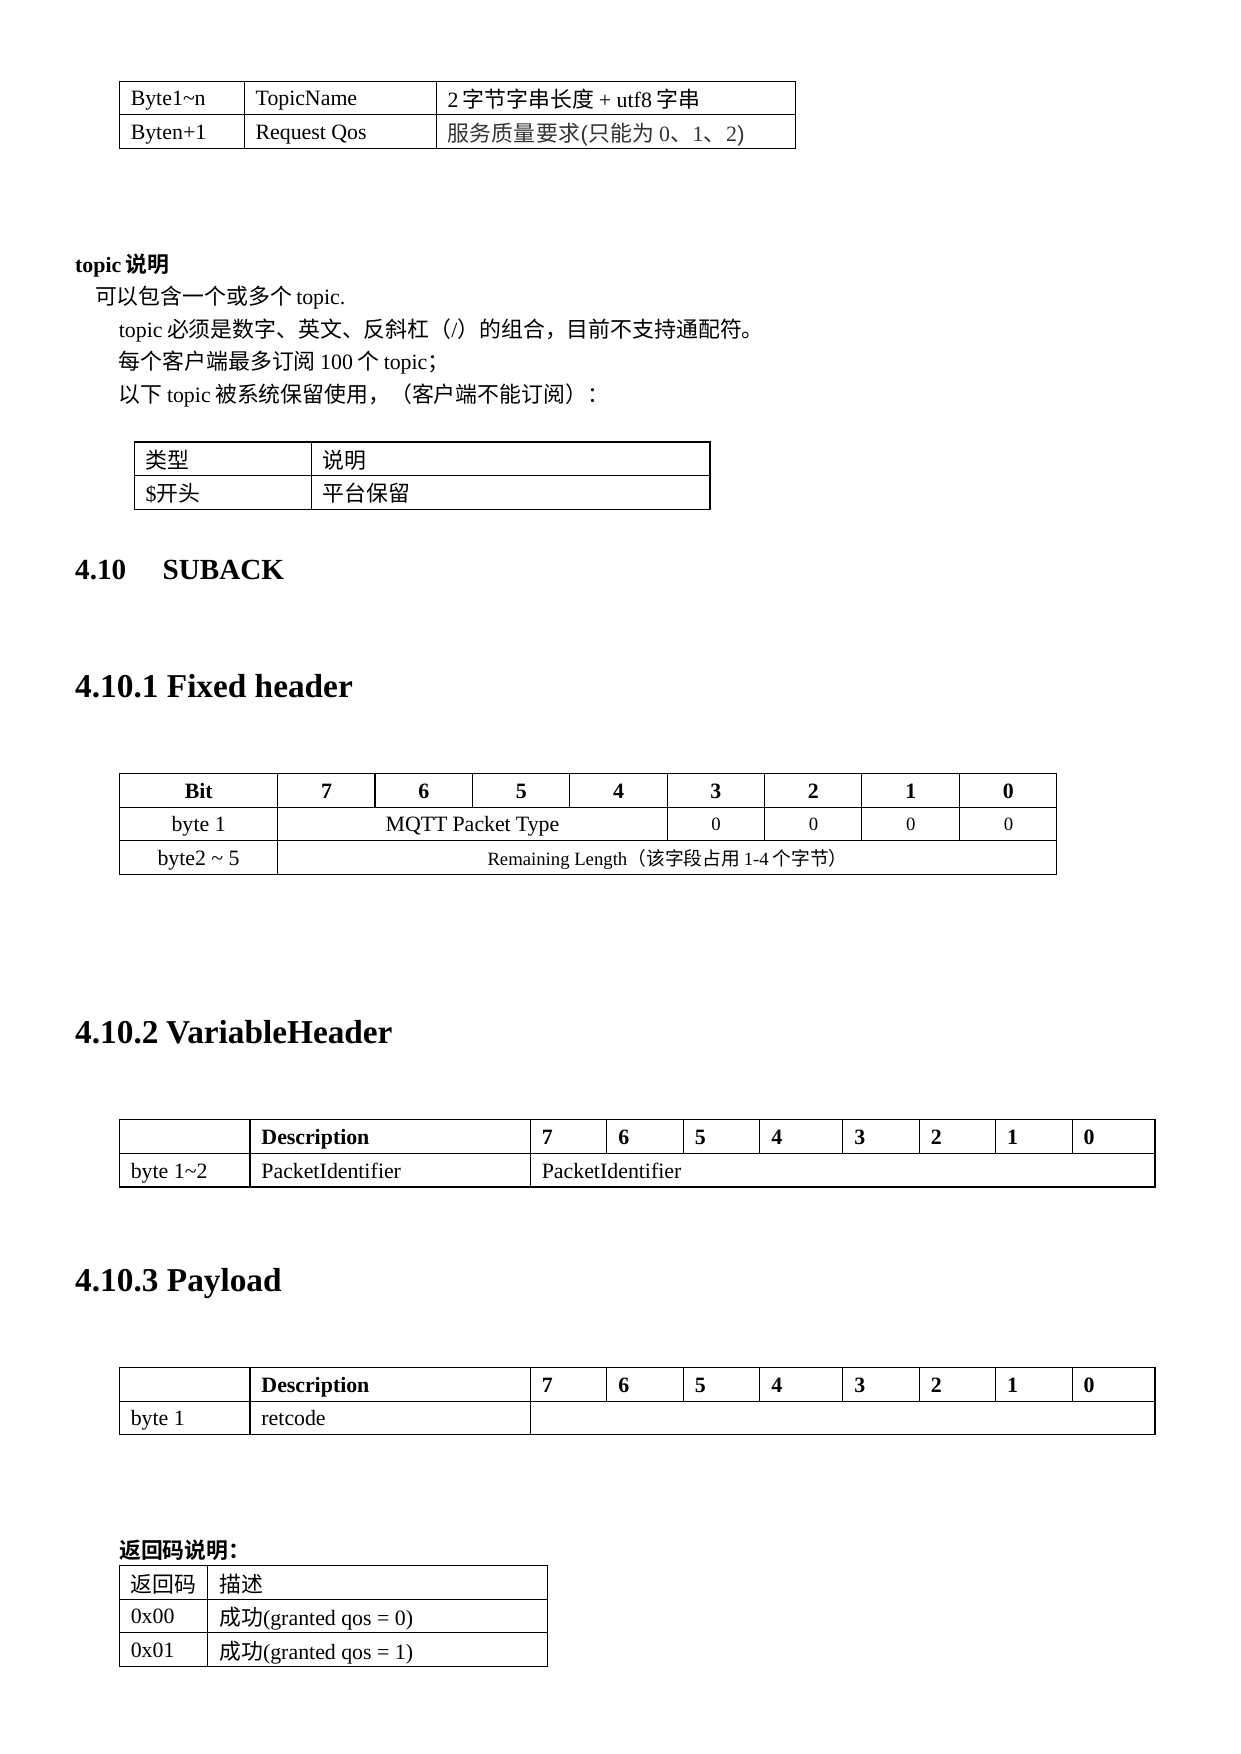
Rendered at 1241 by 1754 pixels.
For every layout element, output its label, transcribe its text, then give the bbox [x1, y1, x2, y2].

table_header 3 [843, 1120, 919, 1153]
table_header 3 [843, 1368, 919, 1401]
table_header 2 [920, 1120, 995, 1153]
table_cell 0 [960, 808, 1056, 840]
table_cell Byte1~n [120, 82, 244, 114]
table_header Description [251, 1120, 530, 1153]
table_header 6 [607, 1120, 683, 1153]
table_header 6 [376, 774, 472, 807]
table_header 4 [760, 1368, 842, 1401]
text 可以包含一个或多个topic. [75, 279, 1165, 311]
text 返回码说明： [75, 1533, 1165, 1565]
table_cell retcode [251, 1402, 530, 1434]
table_cell 0 [765, 808, 861, 840]
table_header 1 [996, 1368, 1072, 1401]
table_cell TopicName [245, 82, 436, 114]
subtitle 4.10.2 VariableHeader [75, 999, 1165, 1064]
table_header 描述 [208, 1566, 547, 1599]
table_header 2 [765, 774, 861, 807]
table_cell $开头 [135, 476, 311, 508]
table_cell 服务质量要求(只能为0、1、2) [437, 115, 795, 148]
table_cell 0 [862, 808, 959, 840]
table_header 5 [473, 774, 569, 807]
table_cell byte 1 [120, 808, 277, 840]
table_cell PacketIdentifier [251, 1154, 530, 1186]
table_header 7 [531, 1368, 606, 1401]
table_cell PacketIdentifier [531, 1154, 1154, 1186]
table_cell 平台保留 [312, 476, 709, 508]
table_header 7 [531, 1120, 606, 1153]
subtitle 4.10.1 Fixed header [75, 653, 1165, 718]
table_cell byte 1~2 [120, 1154, 249, 1186]
table_cell 0 [668, 808, 764, 840]
table_header 0 [960, 774, 1056, 807]
table_header 0 [1073, 1120, 1154, 1153]
table_cell byte2 ~ 5 [120, 841, 277, 874]
text topic必须是数字、英文、反斜杠（/）的组合，目前不支持通配符。 [75, 311, 1165, 344]
table_cell Request Qos [245, 115, 436, 148]
table_cell Byten+1 [120, 115, 244, 148]
table_header 6 [607, 1368, 683, 1401]
table_cell byte 1 [120, 1402, 249, 1434]
table_header 5 [684, 1120, 759, 1153]
text 每个客户端最多订阅100个topic； [75, 344, 1165, 376]
table_header Description [251, 1368, 530, 1401]
table_header 5 [684, 1368, 759, 1401]
table_header 说明 [312, 443, 709, 475]
subtitle SUBACK [75, 537, 1165, 602]
table_cell 0x00 [120, 1600, 207, 1632]
table_header 0 [1073, 1368, 1154, 1401]
table_header 4 [570, 774, 667, 807]
table_header 7 [278, 774, 374, 807]
table_cell 成功(granted qos = 1) [208, 1633, 547, 1666]
table_header 3 [668, 774, 764, 807]
table_cell 2字节字串长度 + utf8字串 [437, 82, 795, 114]
table_header 4 [760, 1120, 842, 1153]
table_header 2 [920, 1368, 995, 1401]
table_header 类型 [135, 443, 311, 475]
subtitle 4.10.3 Payload [75, 1247, 1165, 1312]
table_cell 0x01 [120, 1633, 207, 1666]
table_header Bit [120, 774, 277, 807]
table_cell 成功(granted qos = 0) [208, 1600, 547, 1632]
table_cell MQTT Packet Type [278, 808, 667, 840]
table_header [120, 1120, 249, 1153]
text topic说明 [75, 246, 1165, 279]
table_header 1 [862, 774, 959, 807]
table_header 返回码 [120, 1566, 207, 1599]
table_header [120, 1368, 249, 1401]
table_cell [531, 1402, 1154, 1434]
table_cell Remaining Length（该字段占用1-4个字节） [278, 841, 1056, 874]
table_header 1 [996, 1120, 1072, 1153]
text 以下topic被系统保留使用，（客户端不能订阅）： [75, 376, 1165, 409]
